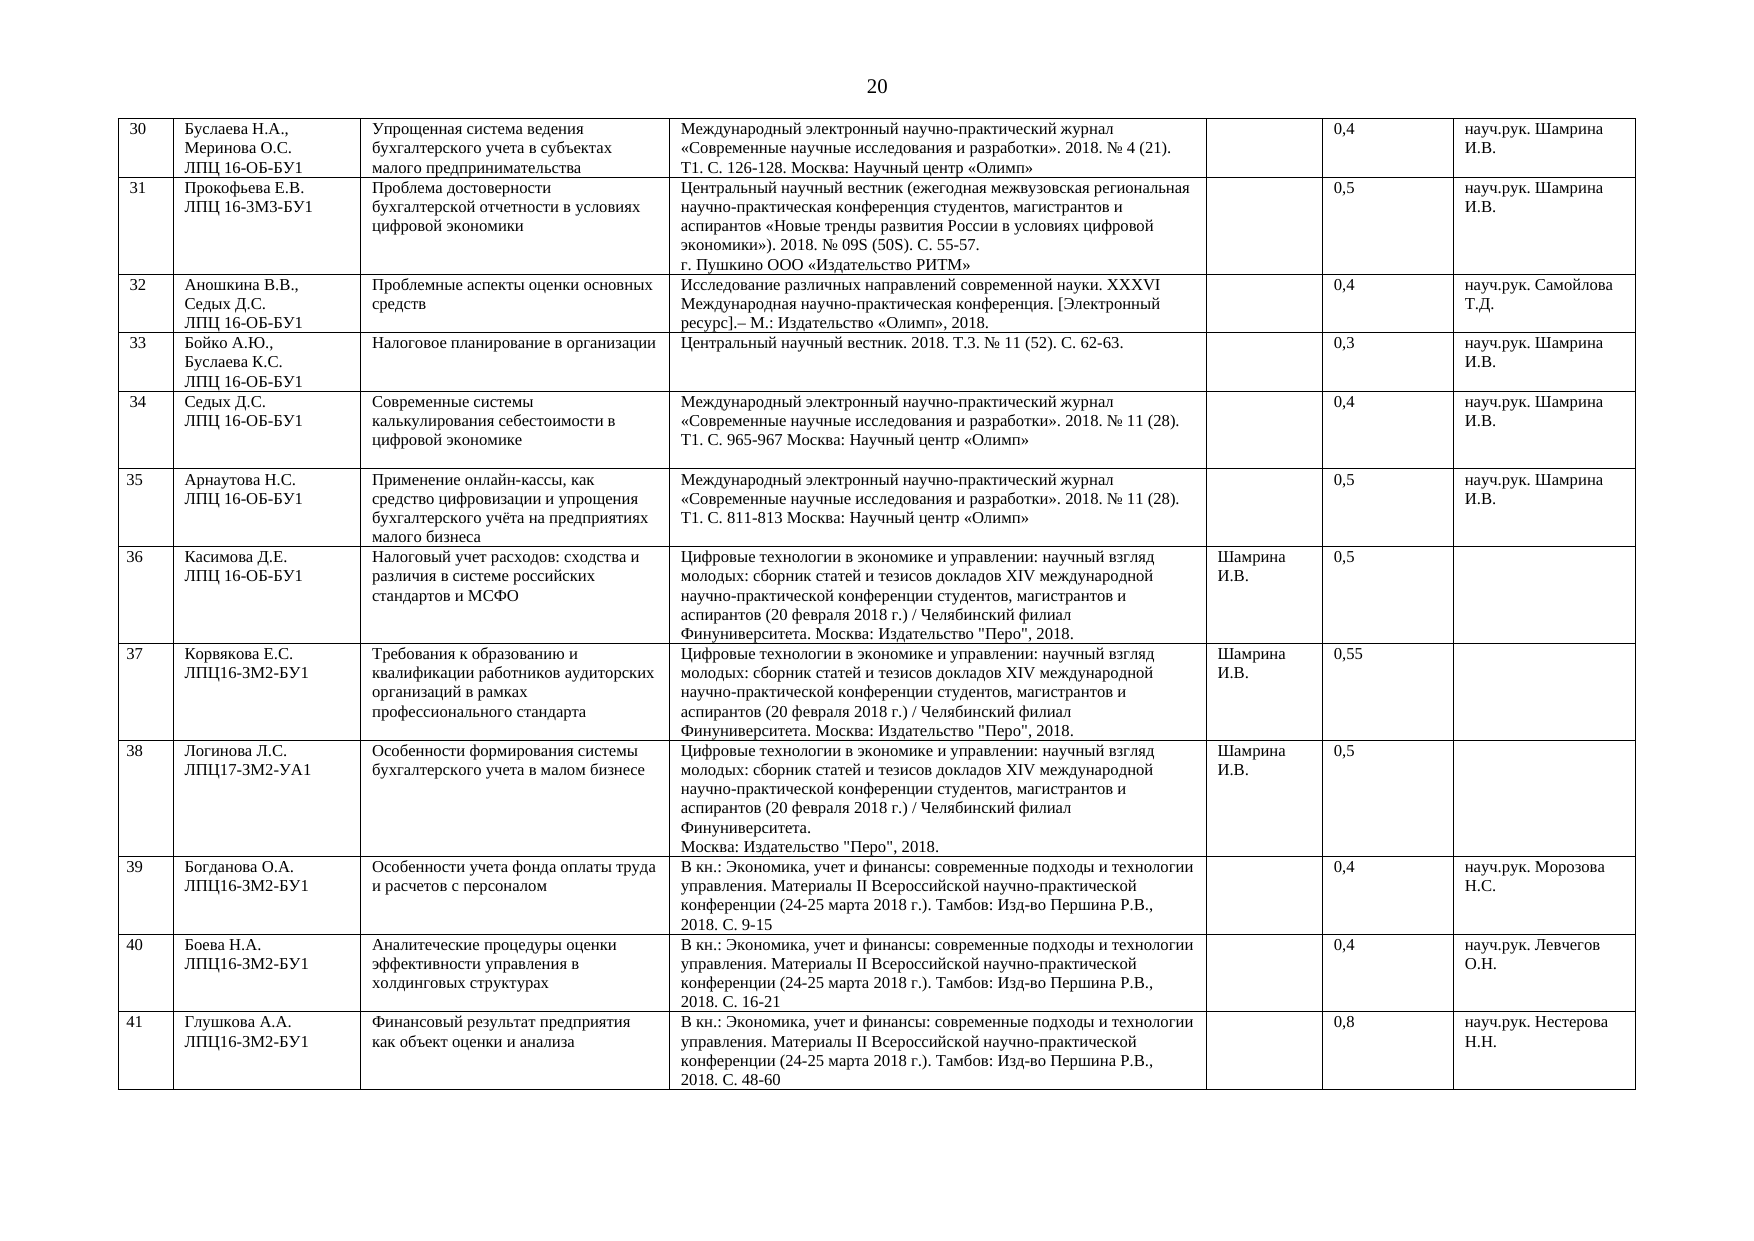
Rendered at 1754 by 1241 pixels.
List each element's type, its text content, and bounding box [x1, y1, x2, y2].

table_cell Применение онлайн-кассы, как средство цифровизации и упрощения бухгалтерского учёта на предприятиях малого бизнеса [361, 469, 669, 546]
table_cell 0,4 [1323, 935, 1453, 1011]
table_cell науч.рук. Шамрина И.В. [1454, 469, 1635, 546]
table_cell науч.рук. Шамрина И.В. [1454, 119, 1635, 177]
table_cell науч.рук. Левчегов О.Н. [1454, 935, 1635, 1011]
table_cell 39 [119, 857, 173, 933]
table_cell науч.рук. Самойлова Т.Д. [1454, 275, 1635, 332]
table_cell 0,4 [1323, 119, 1453, 177]
table_cell науч.рук. Шамрина И.В. [1454, 392, 1635, 468]
table_cell Налоговый учет расходов: сходства и различия в системе российских стандартов и МСФО [361, 547, 669, 643]
table_cell Современные системы калькулирования себестоимости в цифровой экономике [361, 392, 669, 468]
table_cell [1207, 857, 1322, 933]
table_cell науч.рук. Шамрина И.В. [1454, 178, 1635, 273]
table_cell Особенности формирования системы бухгалтерского учета в малом бизнесе [361, 741, 669, 856]
table_cell Корвякова Е.С. ЛПЦ16-ЗМ2-БУ1 [174, 644, 360, 740]
table_cell 40 [119, 935, 173, 1011]
table_cell [1207, 935, 1322, 1011]
table_cell 0,5 [1323, 178, 1453, 273]
table_cell В кн.: Экономика, учет и финансы: современные подходы и технологии управления. Материалы II Всероссийской научно-практической конференции (24-25 марта 2018 г.). Тамбов: Изд-во Першина Р.В., 2018. С. 48-60 [670, 1012, 1206, 1089]
table_cell [1207, 333, 1322, 391]
table_cell Проблемные аспекты оценки основных средств [361, 275, 669, 332]
table_cell Седых Д.С. ЛПЦ 16-ОБ-БУ1 [174, 392, 360, 468]
table_cell 0,55 [1323, 644, 1453, 740]
table_cell 0,4 [1323, 857, 1453, 933]
table_cell Цифровые технологии в экономике и управлении: научный взгляд молодых: сборник статей и тезисов докладов XIV международной научно-практической конференции студентов, магистрантов и аспирантов (20 февраля 2018 г.) / Челябинский филиал Финуниверситета. Москва: Издательство "Перо", 2018. [670, 644, 1206, 740]
table_cell [1454, 644, 1635, 740]
table_cell Буслаева Н.А., Меринова О.С. ЛПЦ 16-ОБ-БУ1 [174, 119, 360, 177]
table_cell Центральный научный вестник (ежегодная межвузовская региональная научно-практическая конференция студентов, магистрантов и аспирантов «Новые тренды развития России в условиях цифровой экономики»). 2018. № 09S (50S). С. 55-57. г. Пушкино ООО «Издательство РИТМ» [670, 178, 1206, 273]
table_cell 33 [119, 333, 173, 391]
table_cell Аношкина В.В., Седых Д.С. ЛПЦ 16-ОБ-БУ1 [174, 275, 360, 332]
table_cell [1207, 1012, 1322, 1089]
table_cell 0,5 [1323, 547, 1453, 643]
table_cell 31 [119, 178, 173, 273]
table_cell 41 [119, 1012, 173, 1089]
table_cell Шамрина И.В. [1207, 547, 1322, 643]
table_cell 0,4 [1323, 392, 1453, 468]
table_cell Богданова О.А. ЛПЦ16-ЗМ2-БУ1 [174, 857, 360, 933]
table_cell 35 [119, 469, 173, 546]
table_cell 38 [119, 741, 173, 856]
table_cell [1207, 392, 1322, 468]
table_cell Упрощенная система ведения бухгалтерского учета в субъектах малого предпринимательства [361, 119, 669, 177]
table_cell 0,4 [1323, 275, 1453, 332]
table_cell Боева Н.А. ЛПЦ16-ЗМ2-БУ1 [174, 935, 360, 1011]
table_cell Международный электронный научно-практический журнал «Современные научные исследования и разработки». 2018. № 4 (21). Т1. С. 126-128. Москва: Научный центр «Олимп» [670, 119, 1206, 177]
table_cell Налоговое планирование в организации [361, 333, 669, 391]
table_cell Шамрина И.В. [1207, 644, 1322, 740]
table_cell [1207, 469, 1322, 546]
table_cell В кн.: Экономика, учет и финансы: современные подходы и технологии управления. Материалы II Всероссийской научно-практической конференции (24-25 марта 2018 г.). Тамбов: Изд-во Першина Р.В., 2018. С. 9-15 [670, 857, 1206, 933]
table_cell Шамрина И.В. [1207, 741, 1322, 856]
table_cell 0,3 [1323, 333, 1453, 391]
table_cell Финансовый результат предприятия как объект оценки и анализа [361, 1012, 669, 1089]
table_cell [1207, 178, 1322, 273]
table_cell [1207, 275, 1322, 332]
table_cell 30 [119, 119, 173, 177]
table_cell Особенности учета фонда оплаты труда и расчетов с персоналом [361, 857, 669, 933]
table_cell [174, 1012, 360, 1089]
table_cell Проблема достоверности бухгалтерской отчетности в условиях цифровой экономики [361, 178, 669, 273]
table_cell 0,5 [1323, 741, 1453, 856]
table_cell [1454, 547, 1635, 643]
table_cell Касимова Д.Е. ЛПЦ 16-ОБ-БУ1 [174, 547, 360, 643]
table_cell Исследование различных направлений современной науки. XXXVI Международная научно-практическая конференция. [Электронный ресурс].– М.: Издательство «Олимп», 2018. [670, 275, 1206, 332]
table_cell науч.рук. Нестерова Н.Н. [1454, 1012, 1635, 1089]
table_cell Аналитеческие процедуры оценки эффективности управления в холдинговых структурах [361, 935, 669, 1011]
table_cell 34 [119, 392, 173, 468]
table_cell Требования к образованию и квалификации работников аудиторских организаций в рамках профессионального стандарта [361, 644, 669, 740]
table_cell 0,5 [1323, 469, 1453, 546]
table_cell Цифровые технологии в экономике и управлении: научный взгляд молодых: сборник статей и тезисов докладов XIV международной научно-практической конференции студентов, магистрантов и аспирантов (20 февраля 2018 г.) / Челябинский филиал Финуниверситета. Москва: Издательство "Перо", 2018. [670, 547, 1206, 643]
table_cell Международный электронный научно-практический журнал «Современные научные исследования и разработки». 2018. № 11 (28). Т1. С. 811-813 Москва: Научный центр «Олимп» [670, 469, 1206, 546]
table_cell Прокофьева Е.В. ЛПЦ 16-3М3-БУ1 [174, 178, 360, 273]
table_cell Центральный научный вестник. 2018. Т.3. № 11 (52). С. 62-63. [670, 333, 1206, 391]
table_cell 36 [119, 547, 173, 643]
table_cell [1207, 119, 1322, 177]
table_cell Цифровые технологии в экономике и управлении: научный взгляд молодых: сборник статей и тезисов докладов XIV международной научно-практической конференции студентов, магистрантов и аспирантов (20 февраля 2018 г.) / Челябинский филиал Финуниверситета. Москва: Издательство "Перо", 2018. [670, 741, 1206, 856]
table_cell Логинова Л.С. ЛПЦ17-ЗМ2-УА1 [174, 741, 360, 856]
table_cell Арнаутова Н.С. ЛПЦ 16-ОБ-БУ1 [174, 469, 360, 546]
table_cell Бойко А.Ю., Буслаева К.С. ЛПЦ 16-ОБ-БУ1 [174, 333, 360, 391]
table_cell науч.рук. Морозова Н.С. [1454, 857, 1635, 933]
table_cell 0,8 [1323, 1012, 1453, 1089]
table_cell В кн.: Экономика, учет и финансы: современные подходы и технологии управления. Материалы II Всероссийской научно-практической конференции (24-25 марта 2018 г.). Тамбов: Изд-во Першина Р.В., 2018. С. 16-21 [670, 935, 1206, 1011]
table_cell [1454, 741, 1635, 856]
table_cell науч.рук. Шамрина И.В. [1454, 333, 1635, 391]
table_cell Международный электронный научно-практический журнал «Современные научные исследования и разработки». 2018. № 11 (28). Т1. С. 965-967 Москва: Научный центр «Олимп» [670, 392, 1206, 468]
table_cell 32 [119, 275, 173, 332]
table_cell 37 [119, 644, 173, 740]
